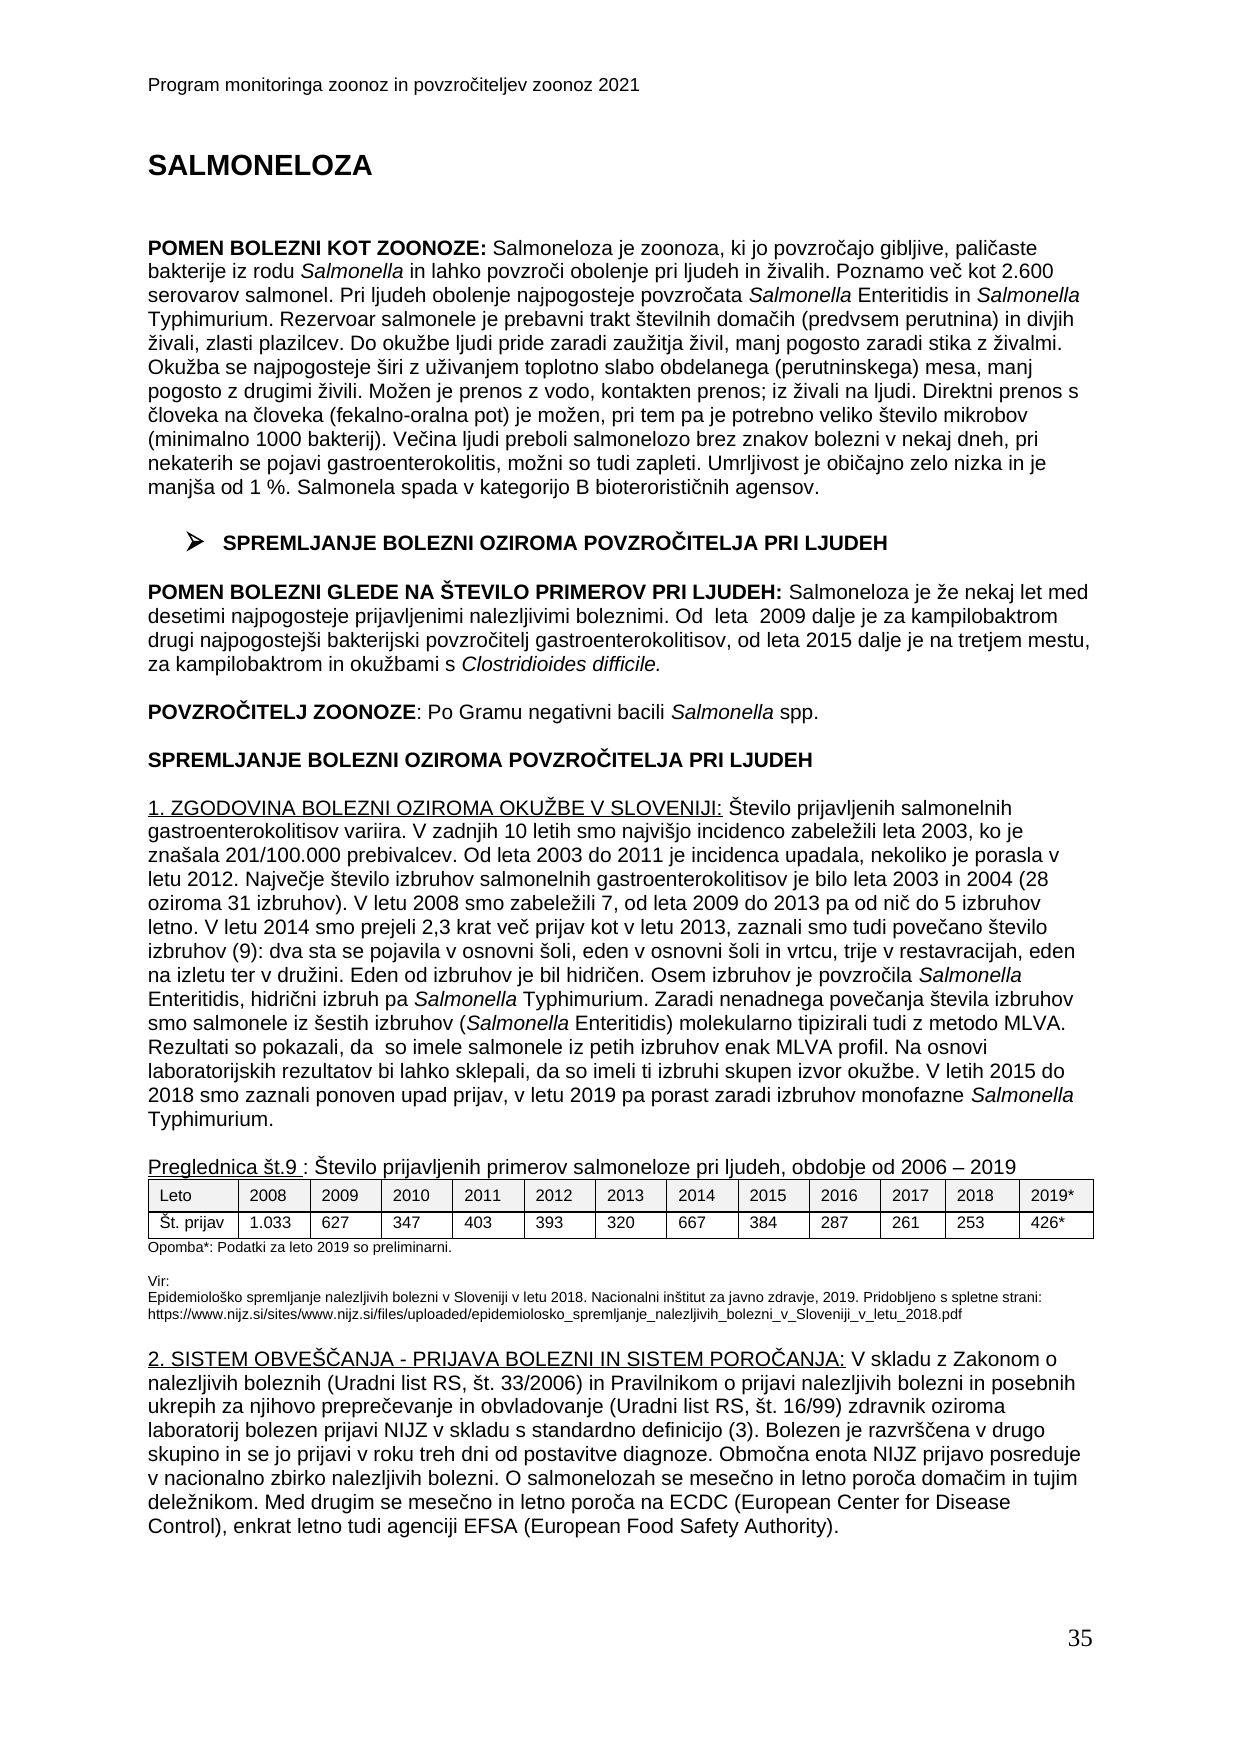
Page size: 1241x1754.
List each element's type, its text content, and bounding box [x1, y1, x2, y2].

table_cell 253 [946, 1213, 1019, 1238]
text POMEN BOLEZNI KOT ZOONOZE: Salmoneloza je zoonoza, ki jo povzročajo gibljive, paličaste bakterije iz rodu Salmonella in lahko povzroči obolenje pri ljudeh in živalih. Poznamo več kot 2.600 serovarov salmonel. Pri ljudeh obolenje najpogosteje povzročata Salmonella Enteritidis in Salmonella Typhimurium. Rezervoar salmonele je prebavni trakt številnih domačih (predvsem perutnina) in divjih živali, zlasti plazilcev. Do okužbe ljudi pride zaradi zaužitja živil, manj pogosto zaradi stika z živalmi. Okužba se najpogosteje širi z uživanjem toplotno slabo obdelanega (perutninskega) mesa, manj pogosto z drugimi živili. Možen je prenos z vodo, kontakten prenos; iz živali na ljudi. Direktni prenos s človeka na človeka (fekalno-oralna pot) je možen, pri tem pa je potrebno veliko število mikrobov (minimalno 1000 bakterij). Večina ljudi preboli salmonelozo brez znakov bolezni v nekaj dneh, pri nekaterih se pojavi gastroenterokolitis, možni so tudi zapleti. Umrljivost je običajno zelo nizka in je manjša od 1 %. Salmonela spada v kategorijo B bioterorističnih agensov. [148, 235, 1093, 499]
subtitle SALMONELOZA [148, 148, 1093, 181]
table_cell 1.033 [239, 1213, 310, 1238]
table_cell 667 [667, 1213, 738, 1238]
table_header 2015 [739, 1180, 809, 1211]
table_cell 403 [453, 1213, 524, 1238]
text POVZROČITELJ ZOONOZE: Po Gramu negativni bacili Salmonella spp. [148, 699, 1093, 723]
table_header 2008 [239, 1180, 310, 1211]
table_header 2010 [382, 1180, 452, 1211]
table_cell 426* [1020, 1213, 1093, 1238]
table_header 2009 [311, 1180, 381, 1211]
table_header 2018 [946, 1180, 1019, 1211]
table_header 2016 [810, 1180, 880, 1211]
text 2. SISTEM OBVEŠČANJA - PRIJAVA BOLEZNI IN SISTEM POROČANJA: V skladu z Zakonom o nalezljivih boleznih (Uradni list RS, št. 33/2006) in Pravilnikom o prijavi nalezljivih bolezni in posebnih ukrepih za njihovo preprečevanje in obvladovanje (Uradni list RS, št. 16/99) zdravnik oziroma laboratorij bolezen prijavi NIJZ v skladu s standardno definicijo (3). Bolezen je razvrščena v drugo skupino in se jo prijavi v roku treh dni od postavitve diagnoze. Območna enota NIJZ prijavo posreduje v nacionalno zbirko nalezljivih bolezni. O salmonelozah se mesečno in letno poroča domačim in tujim deležnikom. Med drugim se mesečno in letno poroča na ECDC (European Center for Disease Control), enkrat letno tudi agenciji EFSA (European Food Safety Authority). [148, 1346, 1093, 1538]
text SPREMLJANJE BOLEZNI OZIROMA POVZROČITELJA PRI LJUDEH [148, 747, 1093, 771]
table_cell 320 [596, 1213, 666, 1238]
table_header 2013 [596, 1180, 666, 1211]
table_cell 393 [525, 1213, 595, 1238]
table_cell 287 [810, 1213, 880, 1238]
table_cell 627 [311, 1213, 381, 1238]
table_cell 261 [881, 1213, 945, 1238]
table_header 2012 [525, 1180, 595, 1211]
table_header 2019* [1020, 1180, 1093, 1211]
text 1. ZGODOVINA BOLEZNI OZIROMA OKUŽBE V SLOVENIJI: Število prijavljenih salmonelnih gastroenterokolitisov variira. V zadnjih 10 letih smo najvišjo incidenco zabeležili leta 2003, ko je znašala 201/100.000 prebivalcev. Od leta 2003 do 2011 je incidenca upadala, nekoliko je porasla v letu 2012. Največje število izbruhov salmonelnih gastroenterokolitisov je bilo leta 2003 in 2004 (28 oziroma 31 izbruhov). V letu 2008 smo zabeležili 7, od leta 2009 do 2013 pa od nič do 5 izbruhov letno. V letu 2014 smo prejeli 2,3 krat več prijav kot v letu 2013, zaznali smo tudi povečano število izbruhov (9): dva sta se pojavila v osnovni šoli, eden v osnovni šoli in vrtcu, trije v restavracijah, eden na izletu ter v družini. Eden od izbruhov je bil hidričen. Osem izbruhov je povzročila Salmonella Enteritidis, hidrični izbruh pa Salmonella Typhimurium. Zaradi nenadnega povečanja števila izbruhov smo salmonele iz šestih izbruhov (Salmonella Enteritidis) molekularno tipizirali tudi z metodo MLVA. Rezultati so pokazali, da so imele salmonele iz petih izbruhov enak MLVA profil. Na osnovi laboratorijskih rezultatov bi lahko sklepali, da so imeli ti izbruhi skupen izvor okužbe. V letih 2015 do 2018 smo zaznali ponoven upad prijav, v letu 2019 pa porast zaradi izbruhov monofazne Salmonella Typhimurium. [148, 795, 1093, 1131]
table_header 2014 [667, 1180, 738, 1211]
text POMEN BOLEZNI GLEDE NA ŠTEVILO PRIMEROV PRI LJUDEH: Salmoneloza je že nekaj let med desetimi najpogosteje prijavljenimi nalezljivimi boleznimi. Od leta 2009 dalje je za kampilobaktrom drugi najpogostejši bakterijski povzročitelj gastroenterokolitisov, od leta 2015 dalje je na tretjem mestu, za kampilobaktrom in okužbami s Clostridioides difficile. [148, 580, 1093, 676]
table_header 2011 [453, 1180, 524, 1211]
text Epidemiološko spremljanje nalezljivih bolezni v Sloveniji v letu 2018. Nacionalni inštitut za javno zdravje, 2019. Pridobljeno s spletne strani: https://www.nijz.si/sites/www.nijz.si/files/uploaded/epidemiolosko_spremljanje_nalezljivih_bolezni_v_Sloveniji_v_letu_2018.pdf [148, 1289, 1093, 1322]
table_cell Št. prijav [149, 1213, 238, 1238]
text Vir: [148, 1272, 1093, 1289]
table_header Leto [149, 1180, 238, 1211]
text Preglednica št.9 : Število prijavljenih primerov salmoneloze pri ljudeh, obdobje od 2006 – 2019 [148, 1155, 1093, 1179]
table_cell 347 [382, 1213, 452, 1238]
table_header 2017 [881, 1180, 945, 1211]
table_cell 384 [739, 1213, 809, 1238]
list SPREMLJANJE BOLEZNI OZIROMA POVZROČITELJA PRI LJUDEH [185, 531, 1093, 556]
text Opomba*: Podatki za leto 2019 so preliminarni. [148, 1239, 1093, 1255]
